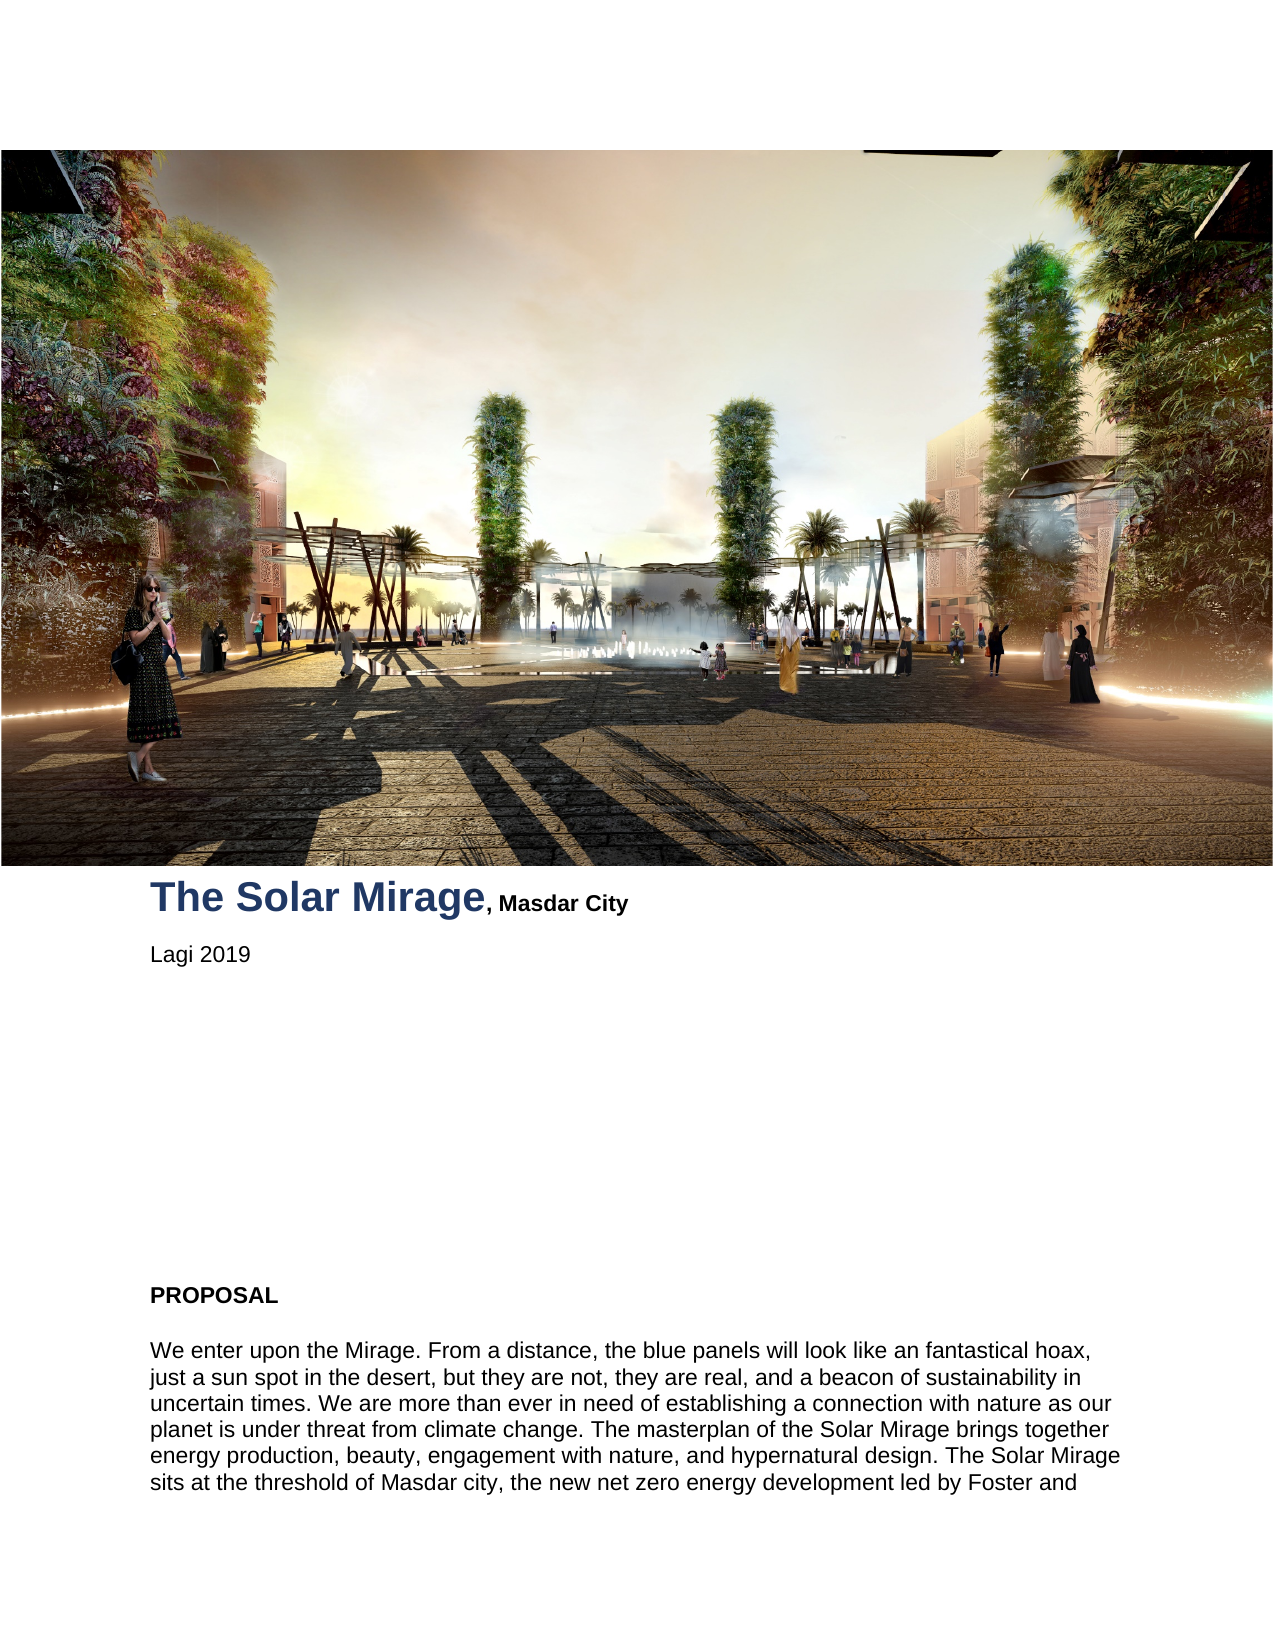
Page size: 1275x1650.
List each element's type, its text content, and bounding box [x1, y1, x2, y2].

text The Solar Mirage, Masdar City [150, 865, 1125, 920]
text Lagi 2019 [150, 941, 1125, 967]
text PROPOSAL [150, 1282, 1125, 1308]
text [150, 1337, 1125, 1495]
picture [0, 150, 1271, 865]
